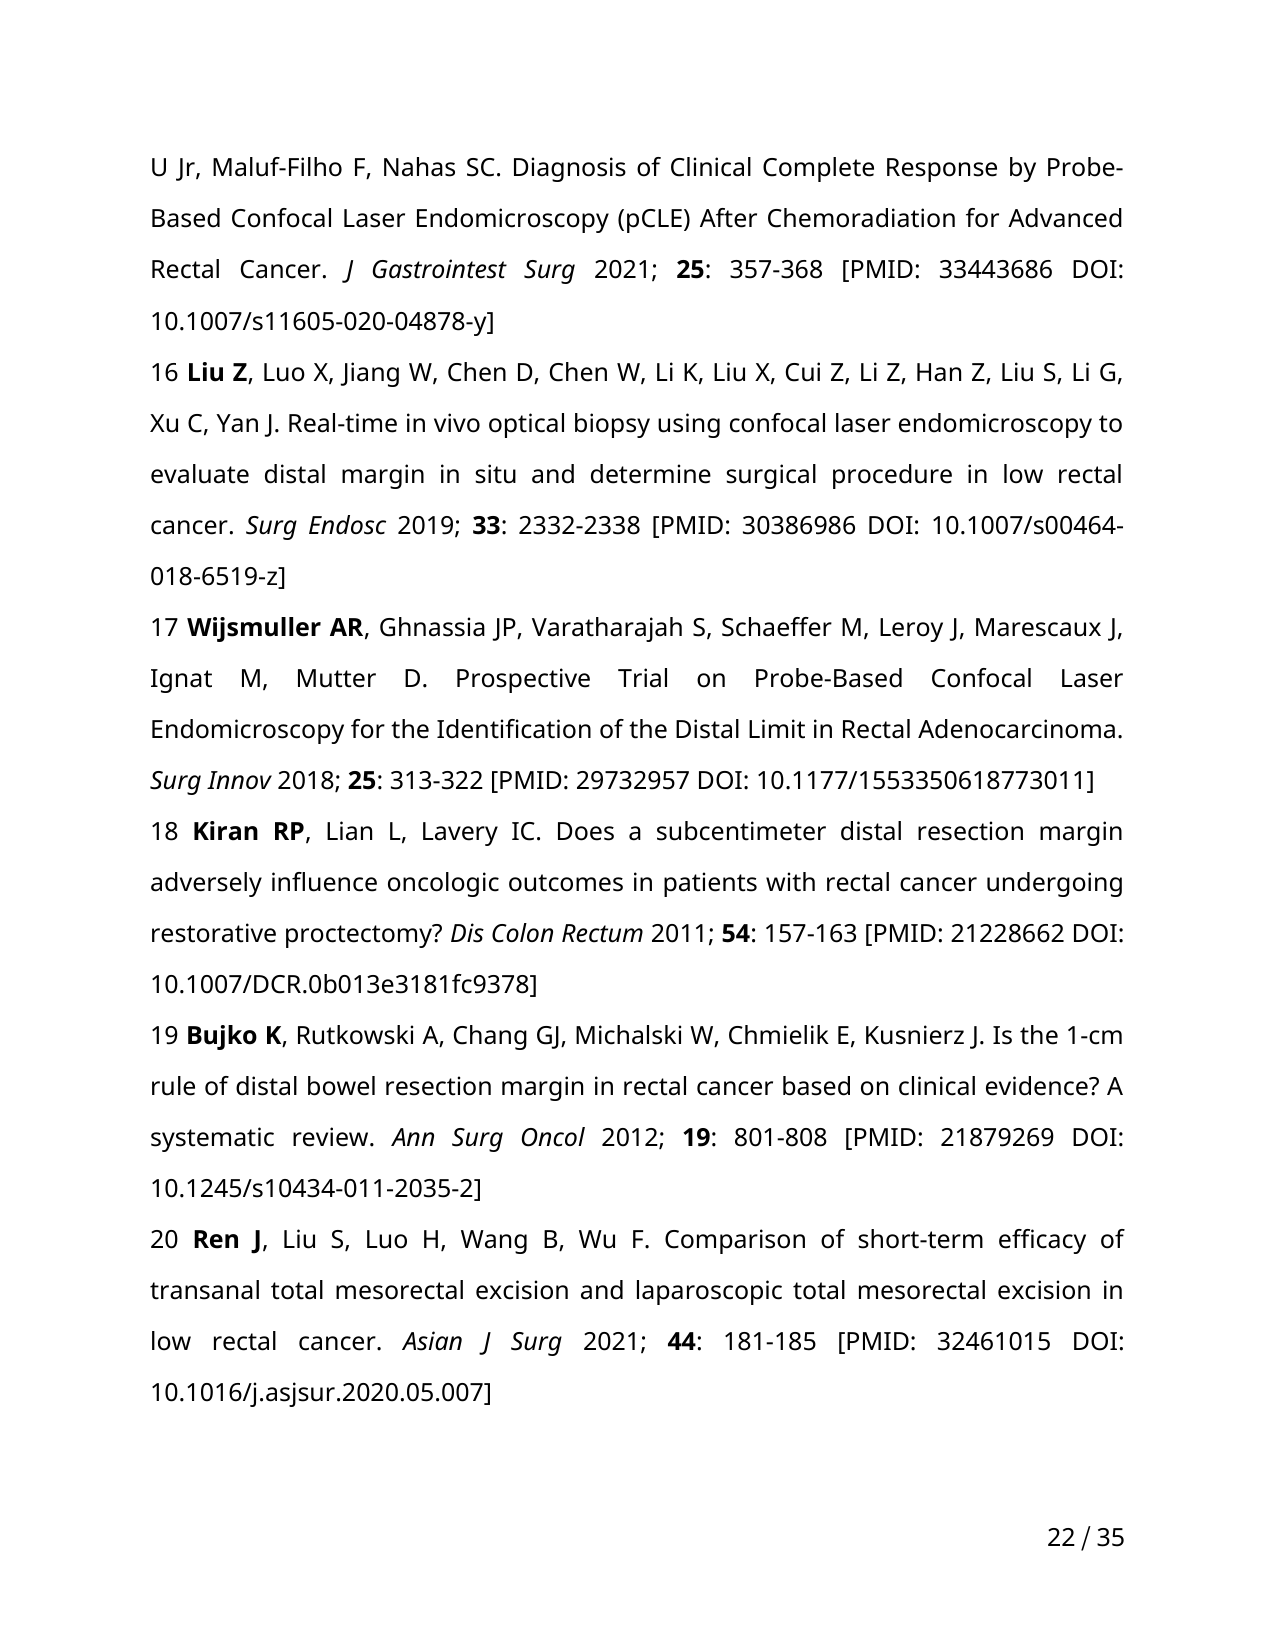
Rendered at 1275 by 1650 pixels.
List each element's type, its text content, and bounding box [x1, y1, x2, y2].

text 20 Ren J, Liu S, Luo H, Wang B, Wu F. Comparison of short-term efficacy of transanal total mesorectal excision and laparoscopic total mesorectal excision in low rectal cancer. Asian J Surg 2021; 44: 181-185 [PMID: 32461015 DOI: 10.1016/j.asjsur.2020.05.007] [150, 1222, 1125, 1409]
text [150, 150, 1125, 337]
text 19 Bujko K, Rutkowski A, Chang GJ, Michalski W, Chmielik E, Kusnierz J. Is the 1-cm rule of distal bowel resection margin in rectal cancer based on clinical evidence? A systematic review. Ann Surg Oncol 2012; 19: 801-808 [PMID: 21879269 DOI: 10.1245/s10434-011-2035-2] [150, 1018, 1125, 1205]
text 16 Liu Z, Luo X, Jiang W, Chen D, Chen W, Li K, Liu X, Cui Z, Li Z, Han Z, Liu S, Li G, Xu C, Yan J. Real-time in vivo optical biopsy using confocal laser endomicroscopy to evaluate distal margin in situ and determine surgical procedure in low rectal cancer. Surg Endosc 2019; 33: 2332-2338 [PMID: 30386986 DOI: 10.1007/s00464-018-6519-z] [150, 354, 1125, 592]
text 18 Kiran RP, Lian L, Lavery IC. Does a subcentimeter distal resection margin adversely influence oncologic outcomes in patients with rectal cancer undergoing restorative proctectomy? Dis Colon Rectum 2011; 54: 157-163 [PMID: 21228662 DOI: 10.1007/DCR.0b013e3181fc9378] [150, 813, 1125, 1001]
text 17 Wijsmuller AR, Ghnassia JP, Varatharajah S, Schaeffer M, Leroy J, Marescaux J, Ignat M, Mutter D. Prospective Trial on Probe-Based Confocal Laser Endomicroscopy for the Identification of the Distal Limit in Rectal Adenocarcinoma. Surg Innov 2018; 25: 313-322 [PMID: 29732957 DOI: 10.1177/1553350618773011] [150, 609, 1125, 797]
